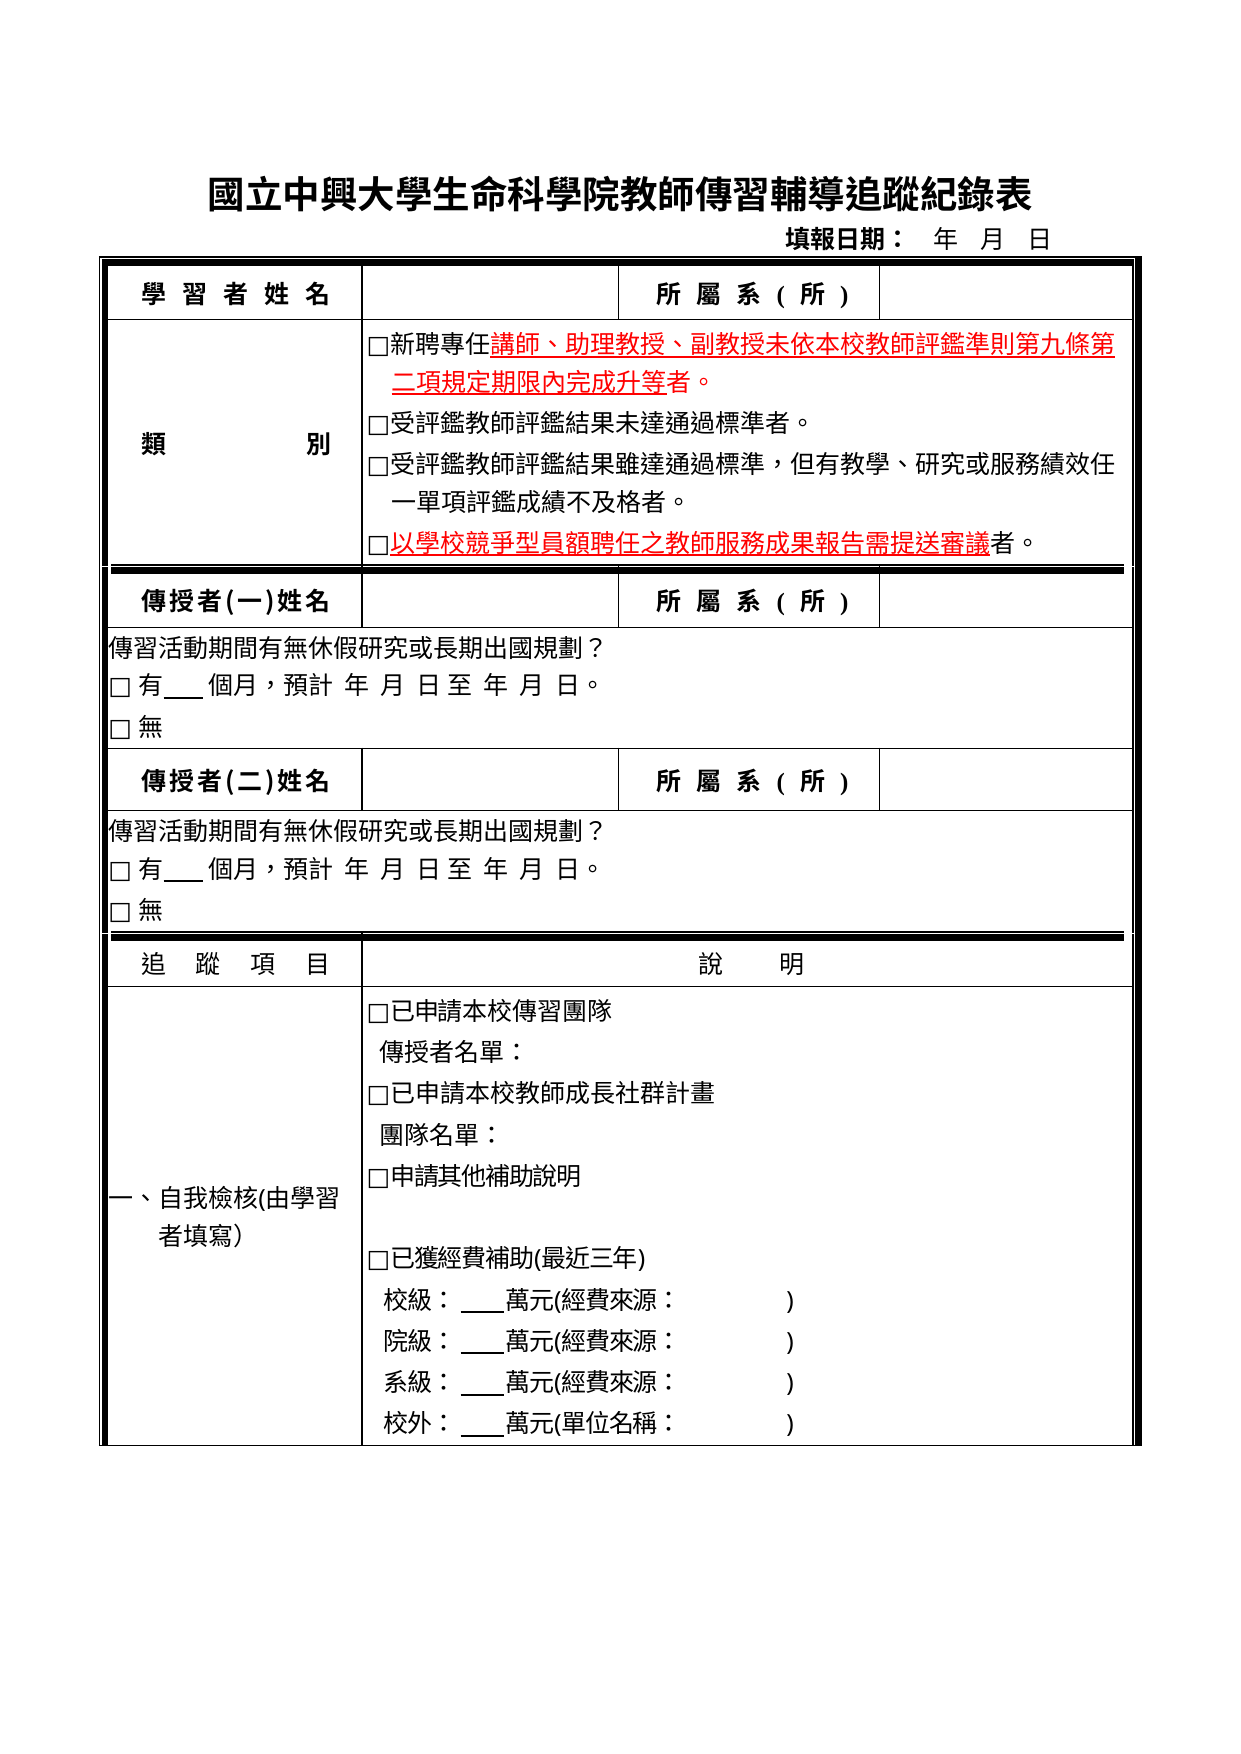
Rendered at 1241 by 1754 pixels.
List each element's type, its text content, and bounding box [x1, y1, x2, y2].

table_header 所屬系(所) [619, 266, 879, 319]
table_cell [880, 749, 1132, 810]
table_cell 追蹤項目 [104, 931, 361, 986]
table_cell [363, 749, 618, 810]
table_cell [363, 574, 618, 627]
text 國立中興大學生命科學院教師傳習輔導追蹤紀錄表 [187, 164, 1053, 219]
text 填報日期： 年 月 日 [187, 219, 1053, 256]
table_header 學習者姓名 [108, 266, 361, 319]
table_header [363, 266, 618, 319]
table_cell 說 明 [363, 931, 1135, 986]
table_cell 傳習活動期間有無休假研究或長期出國規劃？ □ 有 個月，預計 年 月 日 至 年 月 日。 □ 無 [108, 811, 1132, 931]
table_cell □新聘專任講師、助理教授、副教授未依本校教師評鑑準則第九條第二項規定期限內完成升等者。 □受評鑑教師評鑑結果未達通過標準者。 □受評鑑教師評鑑結果雖達通過標準，但有教學、研究或服務績效任一單項評鑑成績不及格者。 □以學校競爭型員額聘任之教師服務成果報告需提送審議者。 [363, 320, 1132, 564]
table_cell 傳授者(二)姓名 [108, 749, 361, 810]
table_cell 傳習活動期間有無休假研究或長期出國規劃？ □ 有 個月，預計 年 月 日 至 年 月 日。 □ 無 [108, 628, 1132, 748]
table_cell 所屬系(所) [619, 749, 879, 810]
table_cell 所屬系(所) [619, 574, 879, 627]
table_cell [880, 564, 1135, 627]
table_cell 類別 [108, 320, 361, 564]
table_cell 一、自我檢核(由學習者填寫） [108, 987, 361, 1444]
table_cell □已申請本校傳習團隊 傳授者名單： □已申請本校教師成長社群計畫 團隊名單： □申請其他補助說明 □已獲經費補助(最近三年) 校級： 萬元(經費來源： ) 院級： 萬元(經費來源： ) 系級： 萬元(經費來源： ) 校外： 萬元(單位名稱： ) [363, 987, 1132, 1444]
table_cell 傳授者(一)姓名 [104, 564, 361, 627]
table_header [880, 266, 1132, 319]
